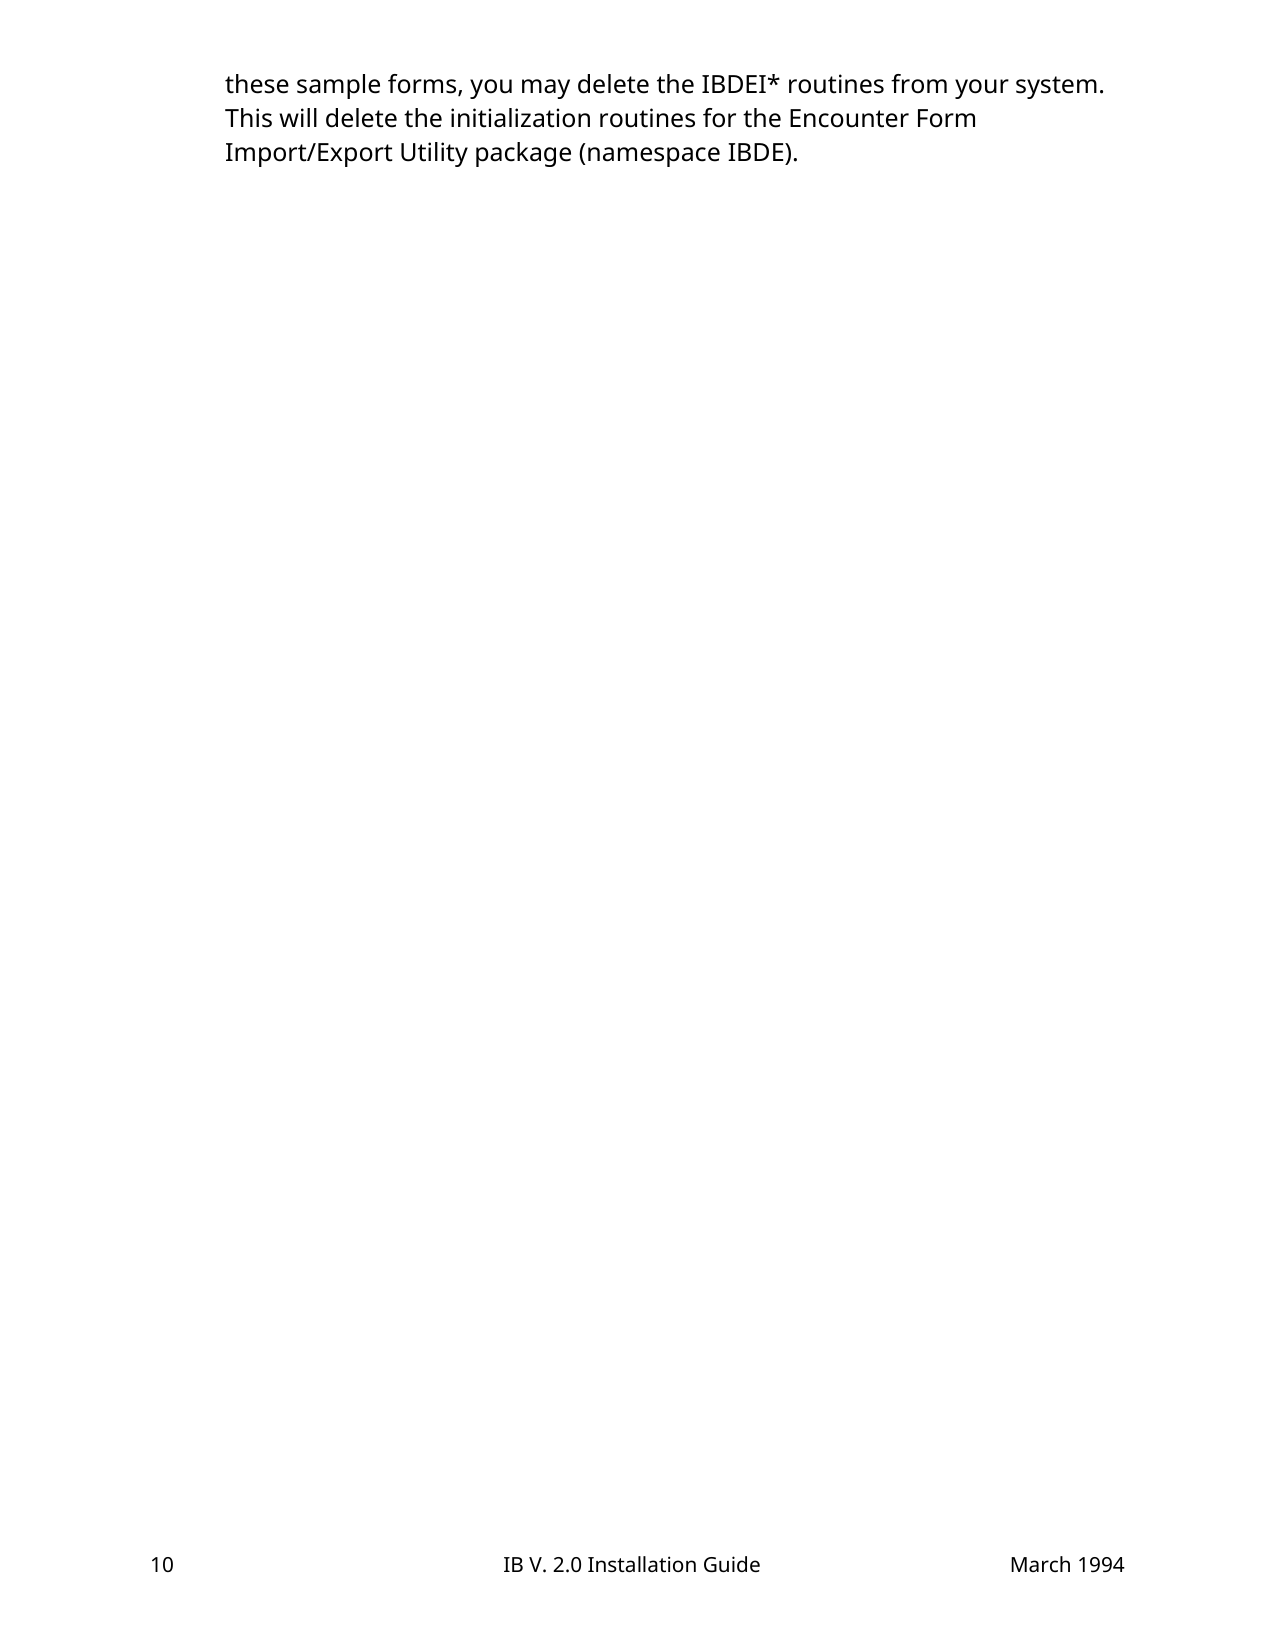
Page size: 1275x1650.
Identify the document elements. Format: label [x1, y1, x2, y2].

subtitle [150, 67, 1109, 169]
